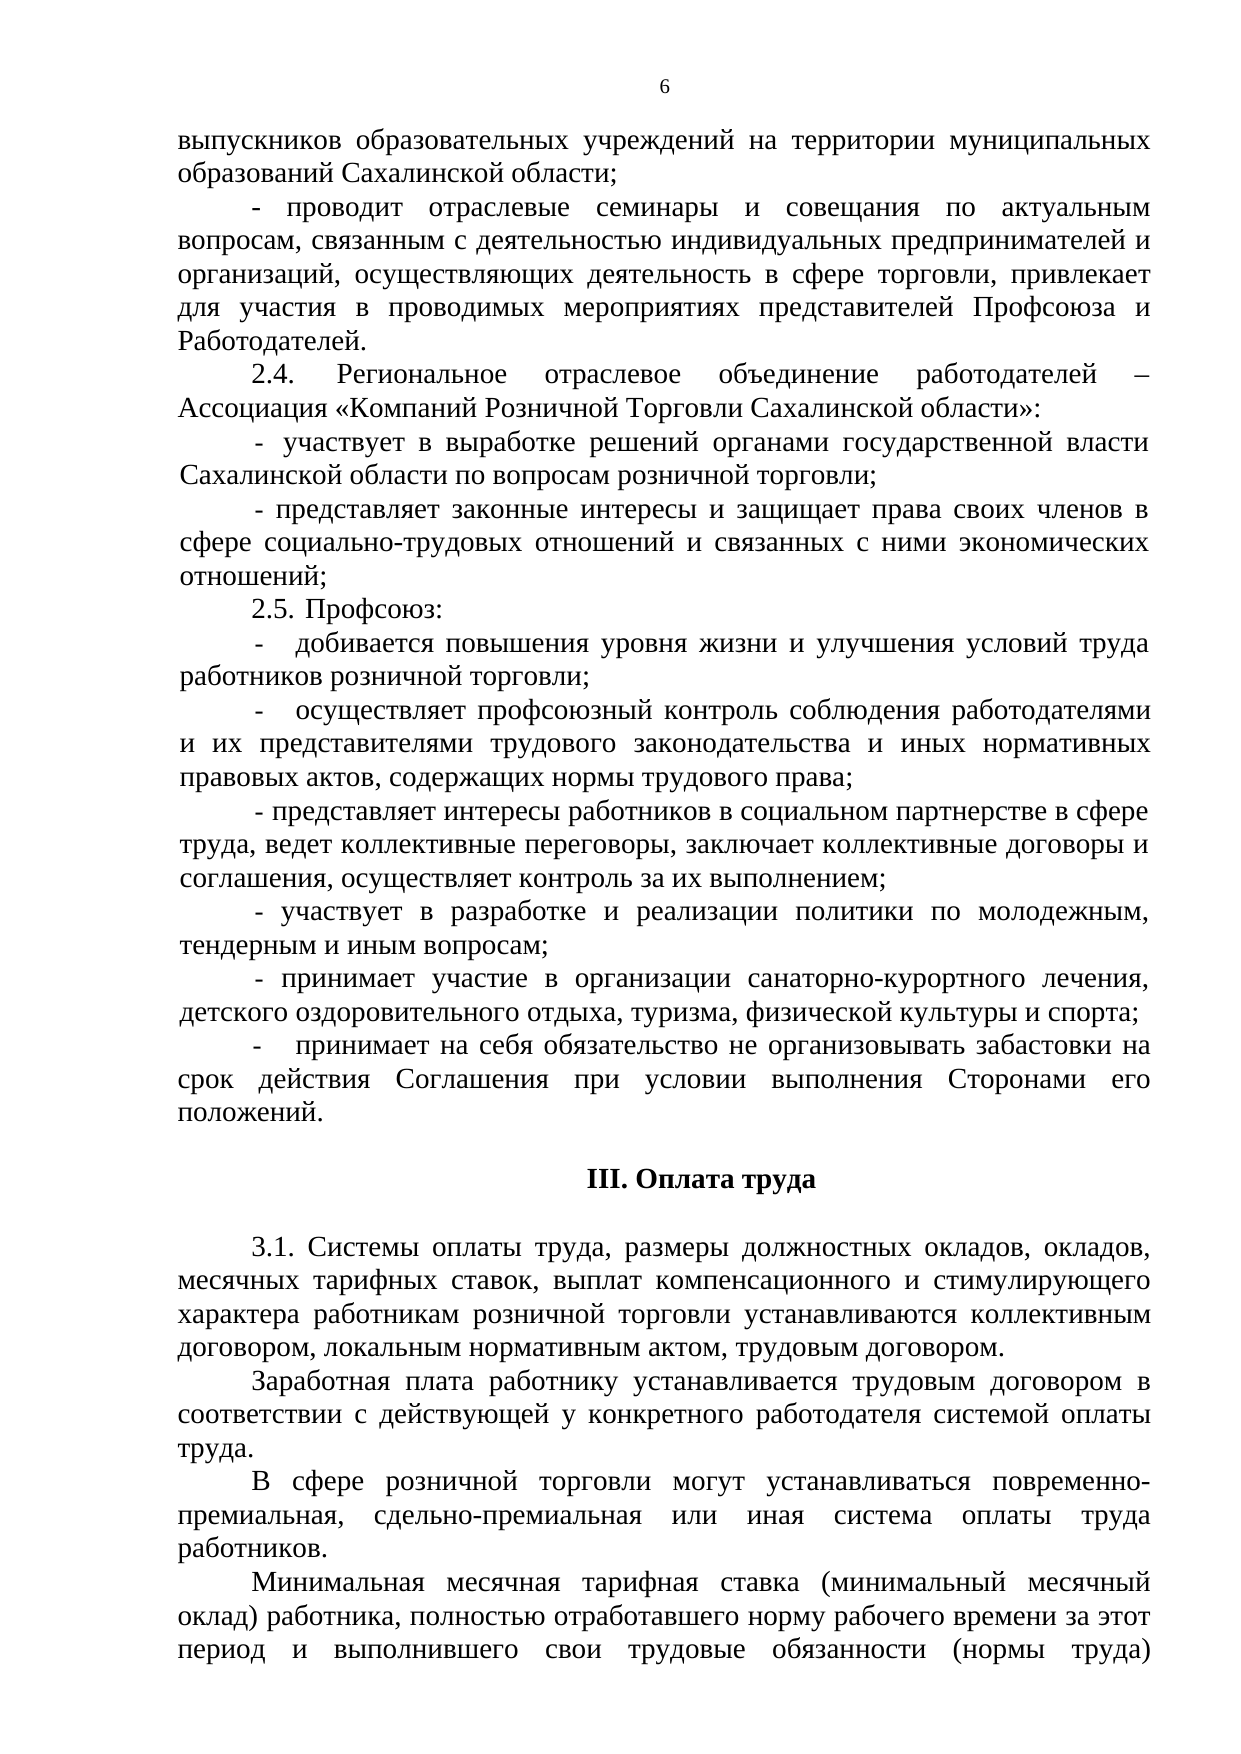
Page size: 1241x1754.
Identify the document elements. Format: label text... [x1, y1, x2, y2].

list представляет интересы работников в социальном партнерстве в сфере труда, ведет коллективные переговоры, заключает коллективные договоры и соглашения, осуществляет контроль за их выполнением; [179, 793, 1149, 893]
text III. Оплата труда [177, 1162, 1152, 1195]
text 3.1. Системы оплаты труда, размеры должностных окладов, окладов, месячных тарифных ставок, выплат компенсационного и стимулирующего характера работникам розничной торговли устанавливаются коллективным договором, локальным нормативным актом, трудовым договором. [177, 1229, 1152, 1363]
list осуществляет профсоюзный контроль соблюдения работодателями и их представителями трудового законодательства и иных нормативных правовых актов, содержащих нормы трудового права; [179, 692, 1152, 793]
list участвует в выработке решений органами государственной власти Сахалинской области по вопросам розничной торговли; [179, 424, 1149, 491]
list принимает участие в организации санаторно-курортного лечения, детского оздоровительного отдыха, туризма, физической культуры и спорта; [179, 960, 1149, 1027]
text - проводит отраслевые семинары и совещания по актуальным вопросам, связанным с деятельностью индивидуальных предпринимателей и организаций, осуществляющих деятельность в сфере торговли, привлекает для участия в проводимых мероприятиях представителей Профсоюза и Работодателей. [177, 189, 1152, 357]
text Заработная плата работнику устанавливается трудовым договором в соответствии с действующей у конкретного работодателя системой оплаты труда. [177, 1363, 1152, 1463]
list добивается повышения уровня жизни и улучшения условий труда работников розничной торговли; [179, 625, 1149, 692]
list представляет законные интересы и защищает права своих членов в сфере социально-трудовых отношений и связанных с ними экономических отношений; [179, 491, 1149, 591]
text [177, 1564, 1152, 1665]
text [177, 122, 1152, 189]
list Профсоюз: [177, 591, 1152, 625]
list принимает на себя обязательство не организовывать забастовки на срок действия Соглашения при условии выполнения Сторонами его положений. [177, 1027, 1152, 1128]
list участвует в разработке и реализации политики по молодежным, тендерным и иным вопросам; [179, 893, 1149, 960]
list Региональное отраслевое объединение работодателей – Ассоциация «Компаний Розничной Торговли Сахалинской области»: [177, 357, 1149, 424]
text В сфере розничной торговли могут устанавливаться повременно-премиальная, сдельно-премиальная или иная система оплаты труда работников. [177, 1463, 1152, 1564]
